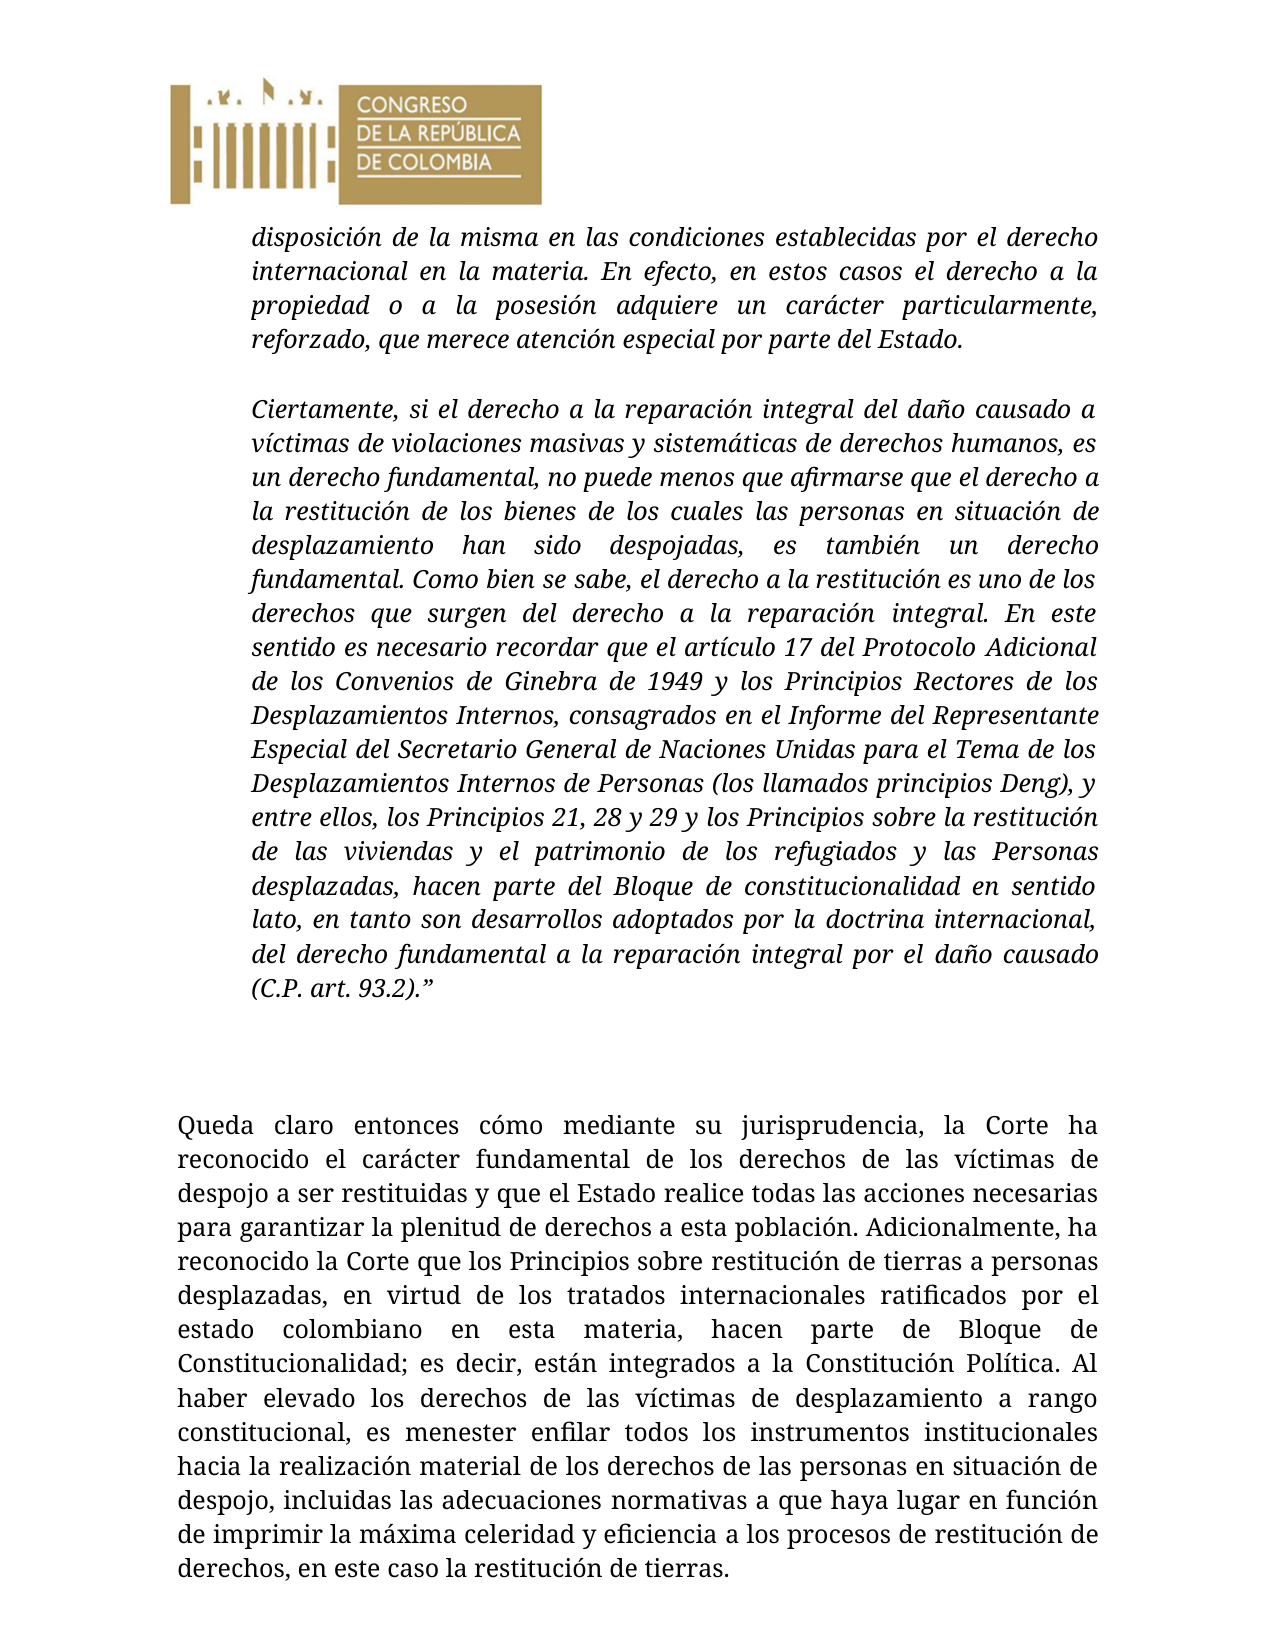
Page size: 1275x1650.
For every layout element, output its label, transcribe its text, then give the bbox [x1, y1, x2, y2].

picture [166, 75, 548, 216]
text Ciertamente, si el derecho a la reparación integral del daño causado a víctimas de violaciones masivas y sistemáticas de derechos humanos, es un derecho fundamental, no puede menos que afirmarse que el derecho a la restitución de los bienes de los cuales las personas en situación de desplazamiento han sido despojadas, es también un derecho fundamental. Como bien se sabe, el derecho a la restitución es uno de los derechos que surgen del derecho a la reparación integral. En este sentido es necesario recordar que el artículo 17 del Protocolo Adicional de los Convenios de Ginebra de 1949 y los Principios Rectores de los Desplazamientos Internos, consagrados en el Informe del Representante Especial del Secretario General de Naciones Unidas para el Tema de los Desplazamientos Internos de Personas (los llamados principios Deng), y entre ellos, los Principios 21, 28 y 29 y los Principios sobre la restitución de las viviendas y el patrimonio de los refugiados y las Personas desplazadas, hacen parte del Bloque de constitucionalidad en sentido lato, en tanto son desarrollos adoptados por la doctrina internacional, del derecho fundamental a la reparación integral por el daño causado (C.P. art. 93.2).” [251, 391, 1099, 1004]
text disposición de la misma en las condiciones establecidas por el derecho internacional en la materia. En efecto, en estos casos el derecho a la propiedad o a la posesión adquiere un carácter particularmente, reforzado, que merece atención especial por parte del Estado. [251, 220, 1098, 356]
text Queda claro entonces cómo mediante su jurisprudencia, la Corte ha reconocido el carácter fundamental de los derechos de las víctimas de despojo a ser restituidas y que el Estado realice todas las acciones necesarias para garantizar la plenitud de derechos a esta población. Adicionalmente, ha reconocido la Corte que los Principios sobre restitución de tierras a personas desplazadas, en virtud de los tratados internacionales ratificados por el estado colombiano en esta materia, hacen parte de Bloque de Constitucionalidad; es decir, están integrados a la Constitución Política. Al haber elevado los derechos de las víctimas de desplazamiento a rango constitucional, es menester enfilar todos los instrumentos institucionales hacia la realización material de los derechos de las personas en situación de despojo, incluidas las adecuaciones normativas a que haya lugar en función de imprimir la máxima celeridad y eficiencia a los procesos de restitución de derechos, en este caso la restitución de tierras. [177, 1108, 1099, 1584]
